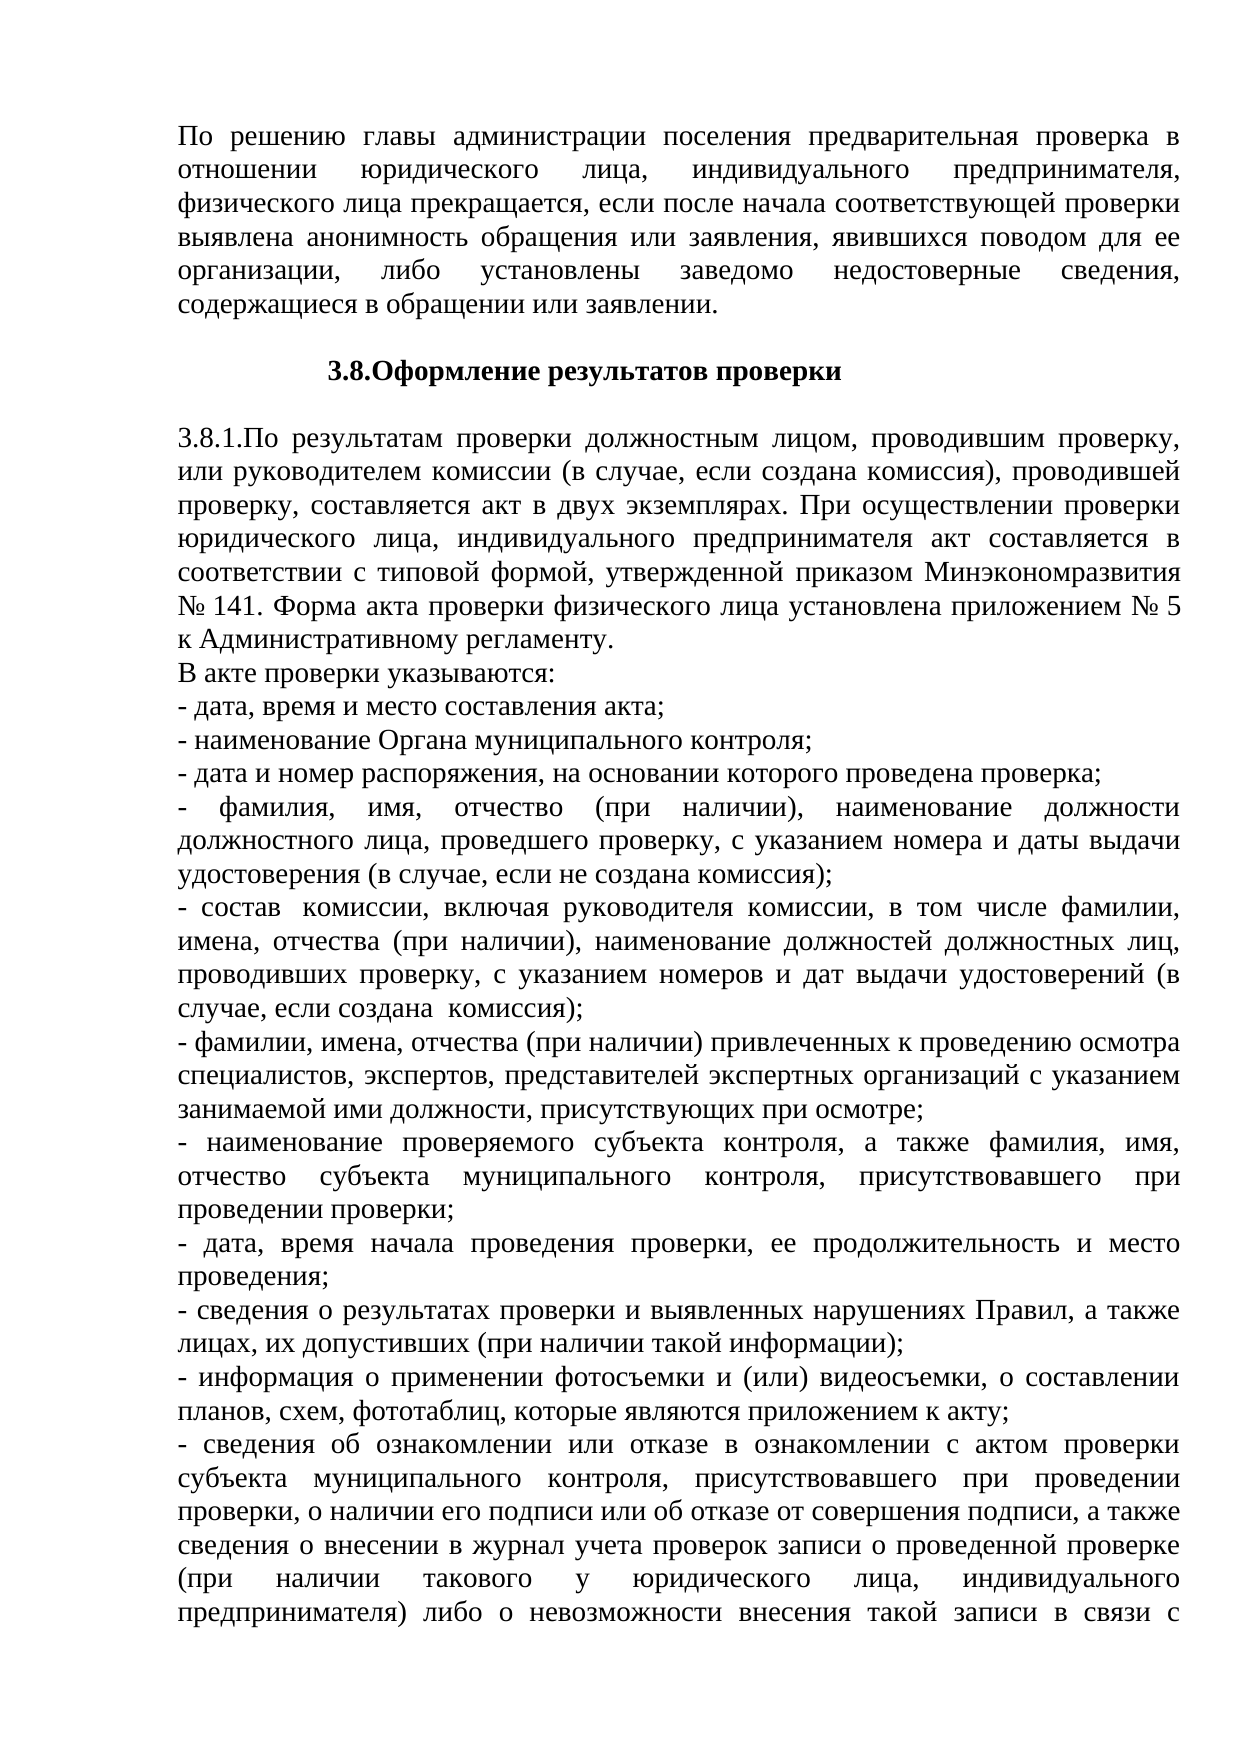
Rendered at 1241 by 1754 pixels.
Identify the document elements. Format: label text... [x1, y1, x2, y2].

text - фамилии, имена, отчества (при наличии) привлеченных к проведению осмотра специалистов, экспертов, представителей экспертных организаций с указанием занимаемой ими должности, присутствующих при осмотре; [177, 1024, 1181, 1124]
text - сведения о результатах проверки и выявленных нарушениях Правил, а также лицах, их допустивших (при наличии такой информации); [177, 1292, 1181, 1359]
text - состав комиссии, включая руководителя комиссии, в том числе фамилии, имена, отчества (при наличии), наименование должностей должностных лиц, проводивших проверку, с указанием номеров и дат выдачи удостоверений (в случае, если создана комиссия); [177, 889, 1181, 1024]
text - наименование проверяемого субъекта контроля, а также фамилия, имя, отчество субъекта муниципального контроля, присутствовавшего при проведении проверки; [177, 1124, 1181, 1225]
text - информация о применении фотосъемки и (или) видеосъемки, о составлении планов, схем, фототаблиц, которые являются приложением к акту; [177, 1359, 1181, 1426]
text - фамилия, имя, отчество (при наличии), наименование должности должностного лица, проведшего проверку, с указанием номера и даты выдачи удостоверения (в случае, если не создана комиссия); [177, 789, 1181, 889]
text - дата и номер распоряжения, на основании которого проведена проверка; [177, 755, 1181, 789]
text 3.8.1.По результатам проверки должностным лицом, проводившим проверку, или руководителем комиссии (в случае, если создана комиссия), проводившей проверку, составляется акт в двух экземплярах. При осуществлении проверки юридического лица, индивидуального предпринимателя акт составляется в соответствии с типовой формой, утвержденной приказом Минэкономразвития № 141. Форма акта проверки физического лица установлена приложением № 5 к Административному регламенту. [177, 420, 1181, 655]
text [177, 1426, 1181, 1627]
text 3.8.Оформление результатов проверки [327, 353, 1181, 386]
text - дата, время и место составления акта; [177, 688, 1181, 722]
text В акте проверки указываются: [177, 655, 1181, 688]
text - дата, время начала проведения проверки, ее продолжительность и место проведения; [177, 1225, 1181, 1292]
text - наименование Органа муниципального контроля; [177, 722, 1181, 755]
text По решению главы администрации поселения предварительная проверка в отношении юридического лица, индивидуального предпринимателя, физического лица прекращается, если после начала соответствующей проверки выявлена анонимность обращения или заявления, явившихся поводом для ее организации, либо установлены заведомо недостоверные сведения, содержащиеся в обращении или заявлении. [177, 118, 1181, 319]
